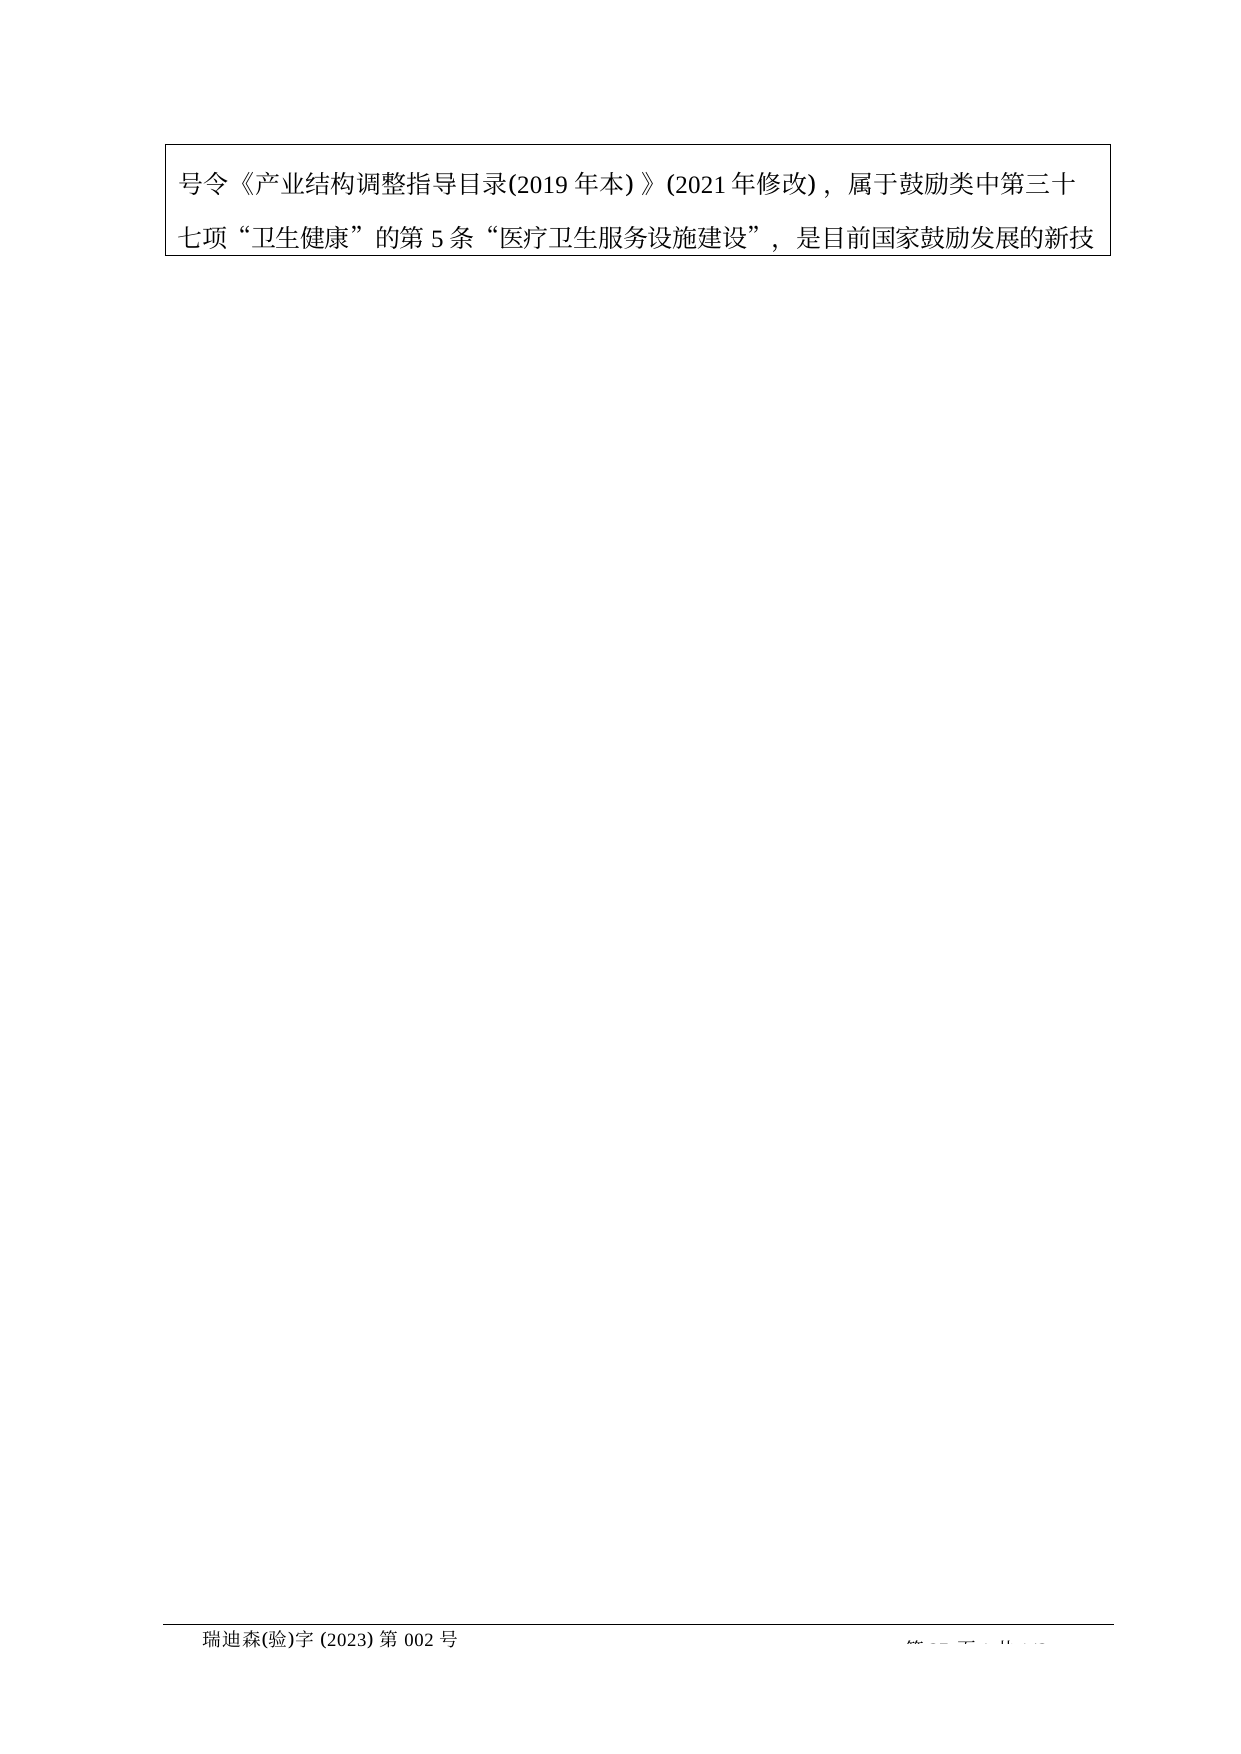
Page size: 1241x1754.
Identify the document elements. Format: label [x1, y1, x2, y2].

table_header [166, 145, 1110, 254]
